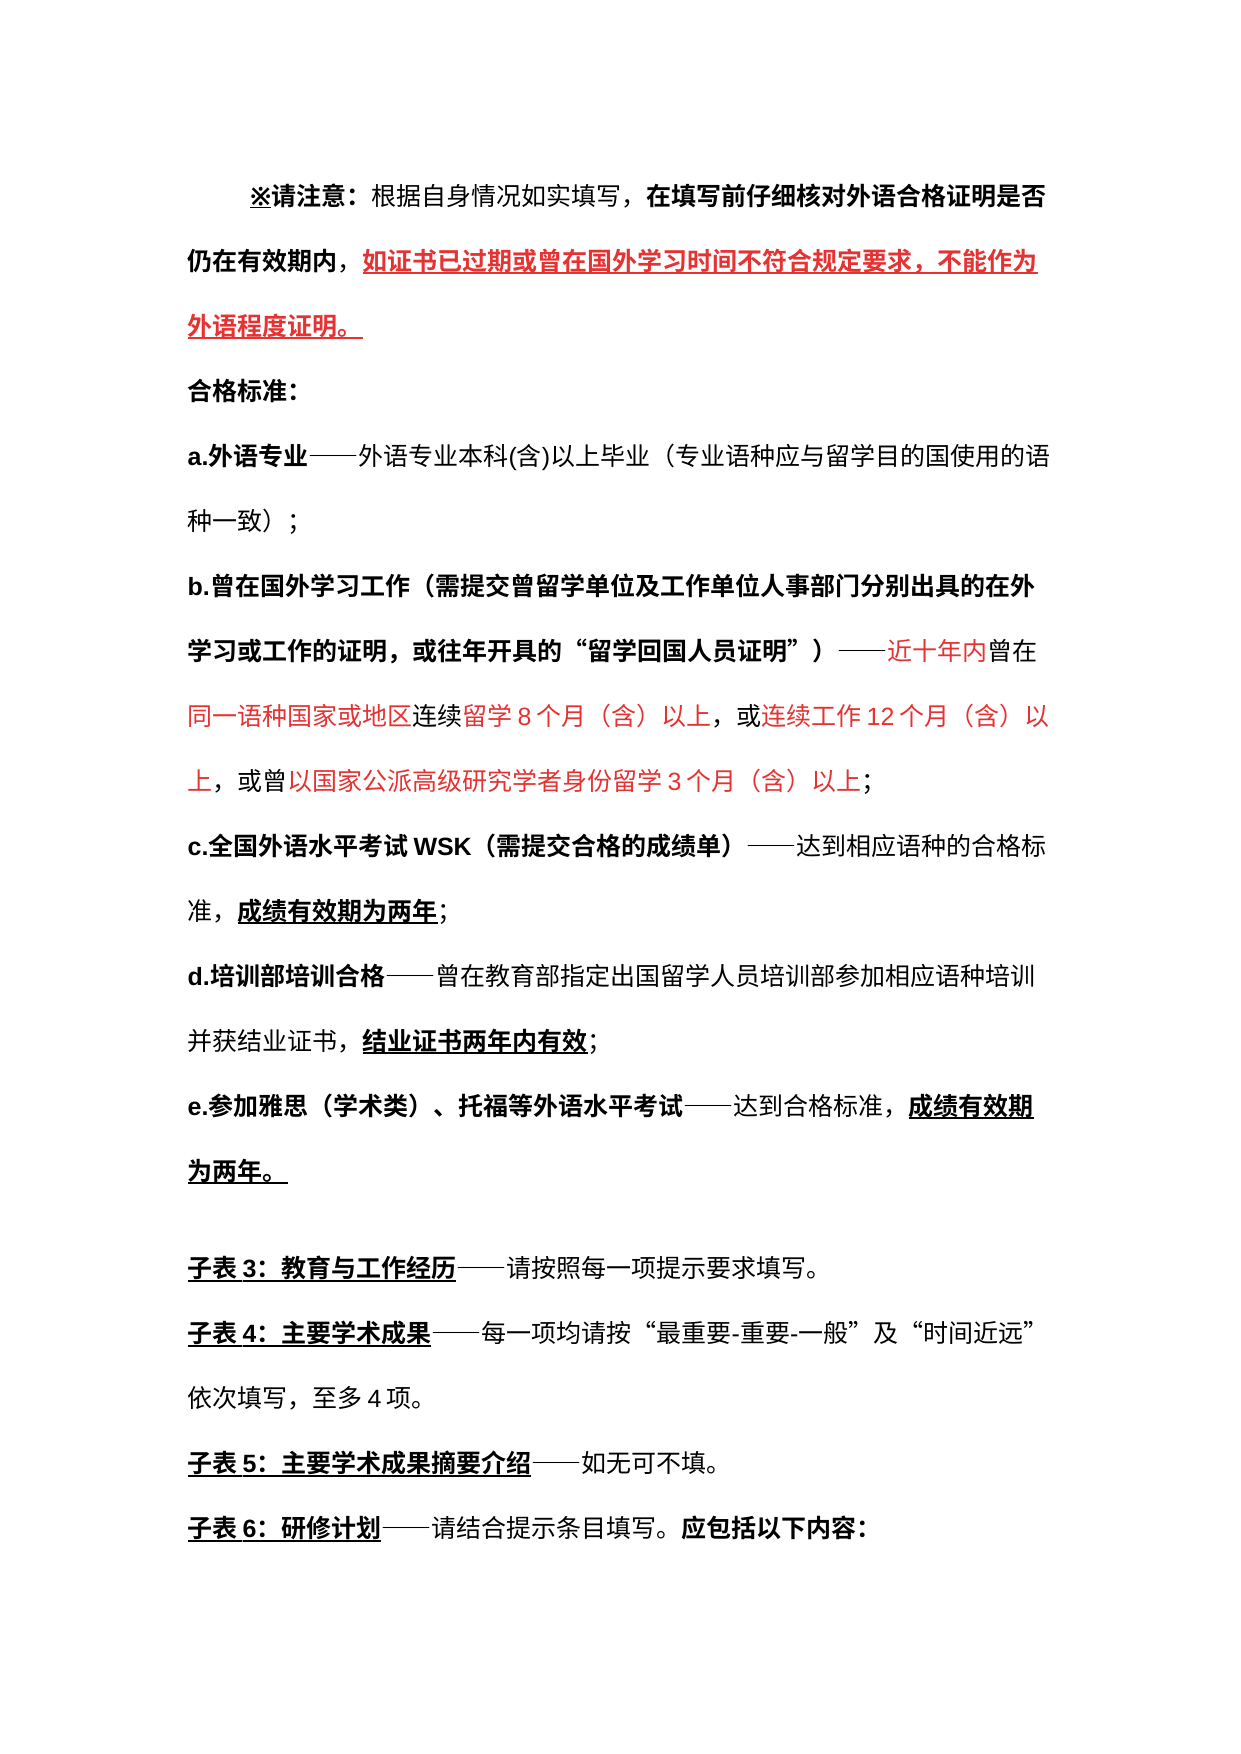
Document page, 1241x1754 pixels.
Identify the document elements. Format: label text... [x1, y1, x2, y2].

text a.外语专业——外语专业本科(含)以上毕业（专业语种应与留学目的国使用的语种一致）； [187, 422, 1053, 552]
text ※请注意：根据自身情况如实填写，在填写前仔细核对外语合格证明是否仍在有效期内，如证书已过期或曾在国外学习时间不符合规定要求，不能作为外语程度证明。 [187, 162, 1053, 357]
text 子表5：主要学术成果摘要介绍——如无可不填。 [187, 1429, 1053, 1494]
text 子表3：教育与工作经历——请按照每一项提示要求填写。 [187, 1234, 1053, 1299]
text e.参加雅思（学术类）、托福等外语水平考试——达到合格标准，成绩有效期为两年。 [187, 1072, 1053, 1202]
text d.培训部培训合格——曾在教育部指定出国留学人员培训部参加相应语种培训并获结业证书，结业证书两年内有效； [187, 942, 1053, 1072]
text 子表4：主要学术成果——每一项均请按“最重要-重要-一般”及“时间近远”依次填写，至多4项。 [187, 1299, 1053, 1429]
text 合格标准： [187, 357, 1053, 422]
text c.全国外语水平考试WSK（需提交合格的成绩单）——达到相应语种的合格标准，成绩有效期为两年； [187, 812, 1053, 942]
text 子表6：研修计划——请结合提示条目填写。应包括以下内容： [187, 1494, 1053, 1559]
text b.曾在国外学习工作（需提交曾留学单位及工作单位人事部门分别出具的在外学习或工作的证明，或往年开具的“留学回国人员证明”）——近十年内曾在同一语种国家或地区连续留学8个月（含）以上，或连续工作12个月（含）以上，或曾以国家公派高级研究学者身份留学3个月（含）以上； [187, 552, 1053, 812]
